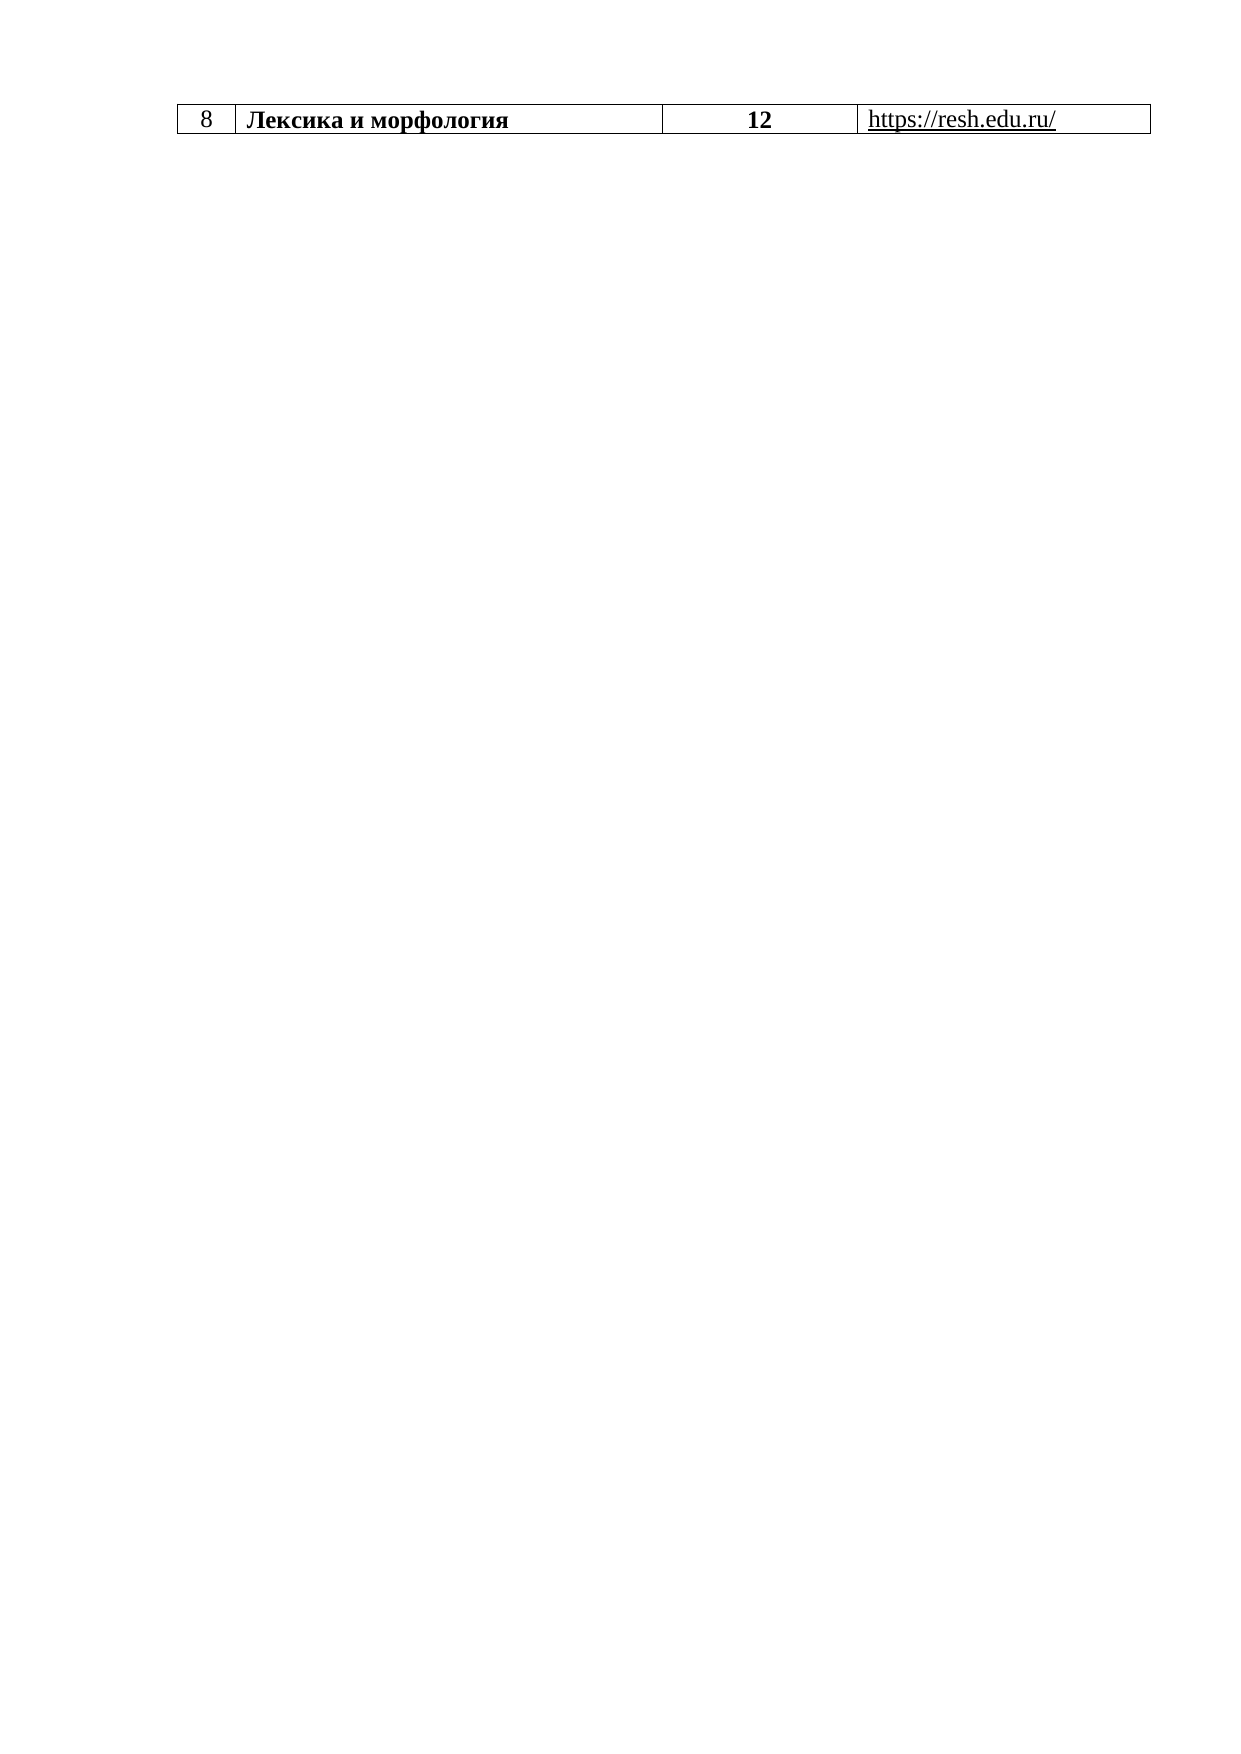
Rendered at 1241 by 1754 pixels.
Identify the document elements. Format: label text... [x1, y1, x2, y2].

table_cell 12 [663, 105, 857, 133]
table_cell 8 [178, 105, 235, 133]
table_cell https://resh.edu.ru/ [858, 105, 1150, 133]
table_cell Лексика и морфология [236, 105, 662, 133]
